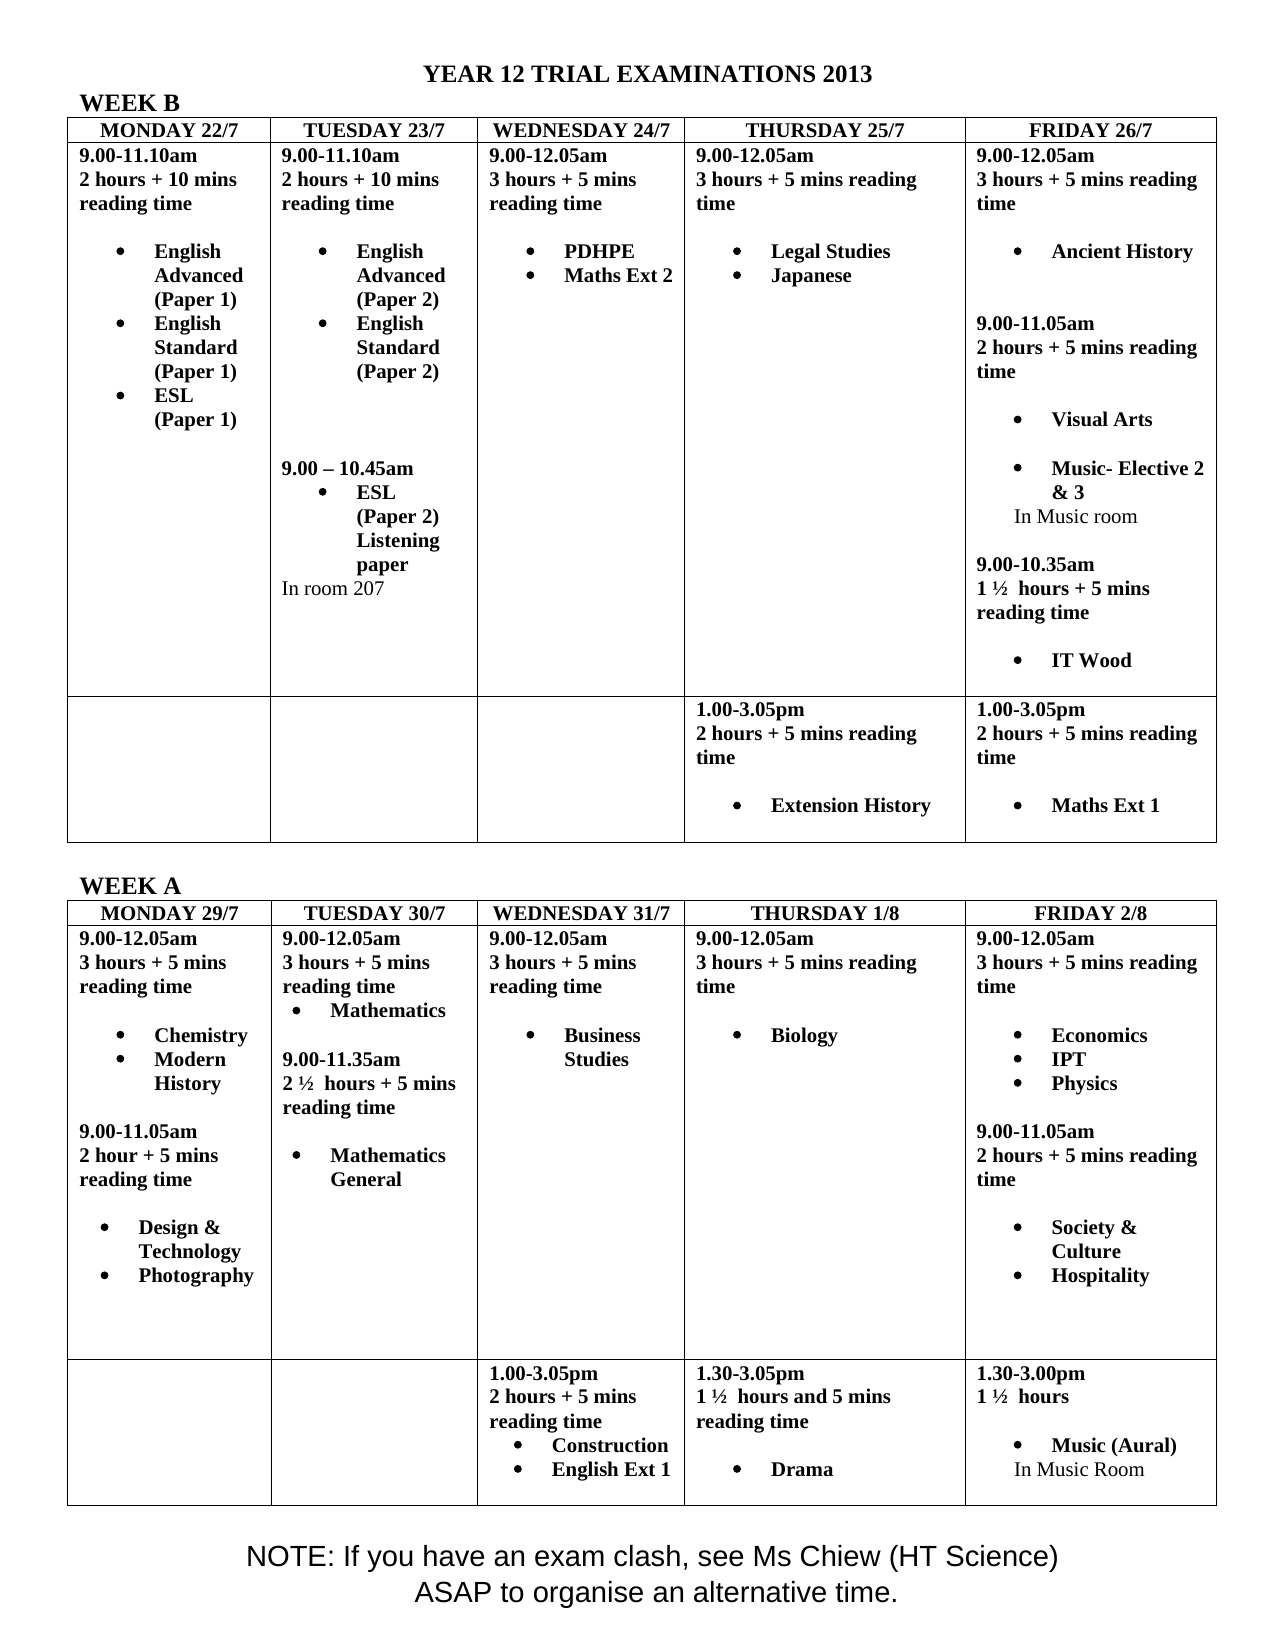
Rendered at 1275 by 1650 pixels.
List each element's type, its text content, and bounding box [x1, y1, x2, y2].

table_cell ASAP to organise an alternative time. [78, 1573, 1228, 1608]
table_cell 9.00-11.10am 2 hours + 10 mins reading time English Advanced (Paper 2) English Standard (Paper 2) 9.00 – 10.45am ESL (Paper 2) Listening paper In room 207 [271, 143, 477, 696]
table_cell [272, 1360, 477, 1505]
table_header NOTE: If you have an exam clash, see Ms Chiew (HT Science) [78, 1506, 1228, 1573]
table_cell 9.00-12.05am 3 hours + 5 mins reading time Economics IPT Physics 9.00-11.05am 2 hours + 5 mins reading time Society & Culture Hospitality [966, 926, 1216, 1359]
table_cell [68, 697, 270, 842]
table_cell 9.00-12.05am 3 hours + 5 mins reading time PDHPE Maths Ext 2 [478, 143, 684, 696]
table_header THURSDAY 25/7 [685, 118, 965, 142]
table_cell [478, 697, 684, 842]
table_cell 9.00-12.05am 3 hours + 5 mins reading time Ancient History 9.00-11.05am 2 hours + 5 mins reading time Visual Arts Music- Elective 2 & 3 In Music room 9.00-10.35am 1 ½ hours + 5 mins reading time IT Wood [966, 143, 1216, 696]
table_header TUESDAY 30/7 [272, 901, 477, 925]
table_cell 1.00-3.05pm 2 hours + 5 mins reading time Extension History [685, 697, 965, 842]
text YEAR 12 TRIAL EXAMINATIONS 2013 [79, 59, 1216, 88]
table_header THURSDAY 1/8 [685, 901, 965, 925]
table_cell 9.00-12.05am 3 hours + 5 mins reading time Legal Studies Japanese [685, 143, 965, 696]
text WEEK B [79, 88, 1216, 117]
table_header MONDAY 29/7 [68, 901, 271, 925]
table_header MONDAY 22/7 [68, 118, 270, 142]
table_header WEDNESDAY 31/7 [478, 901, 684, 925]
table_cell 1.00-3.05pm 2 hours + 5 mins reading time Construction English Ext 1 [478, 1360, 684, 1505]
table_cell [68, 1360, 271, 1505]
table_header WEDNESDAY 24/7 [478, 118, 684, 142]
text WEEK A [79, 871, 1216, 900]
table_cell 9.00-12.05am 3 hours + 5 mins reading time Mathematics 9.00-11.35am 2 ½ hours + 5 mins reading time Mathematics General [272, 926, 477, 1359]
table_cell 9.00-12.05am 3 hours + 5 mins reading time Biology [685, 926, 965, 1359]
table_cell [271, 697, 477, 842]
table_header FRIDAY 26/7 [966, 118, 1216, 142]
table_header FRIDAY 2/8 [966, 901, 1216, 925]
table_cell 1.30-3.00pm 1 ½ hours Music (Aural) In Music Room [966, 1360, 1216, 1505]
table_cell 1.00-3.05pm 2 hours + 5 mins reading time Maths Ext 1 [966, 697, 1216, 842]
table_cell 9.00-11.10am 2 hours + 10 mins reading time English Advanced (Paper 1) English Standard (Paper 1) ESL (Paper 1) [68, 143, 270, 696]
table_cell 1.30-3.05pm 1 ½ hours and 5 mins reading time Drama [685, 1360, 965, 1505]
table_cell 9.00-12.05am 3 hours + 5 mins reading time Chemistry Modern History 9.00-11.05am 2 hour + 5 mins reading time Design & Technology Photography [68, 926, 271, 1359]
table_header TUESDAY 23/7 [271, 118, 477, 142]
table_cell 9.00-12.05am 3 hours + 5 mins reading time Business Studies [478, 926, 684, 1359]
